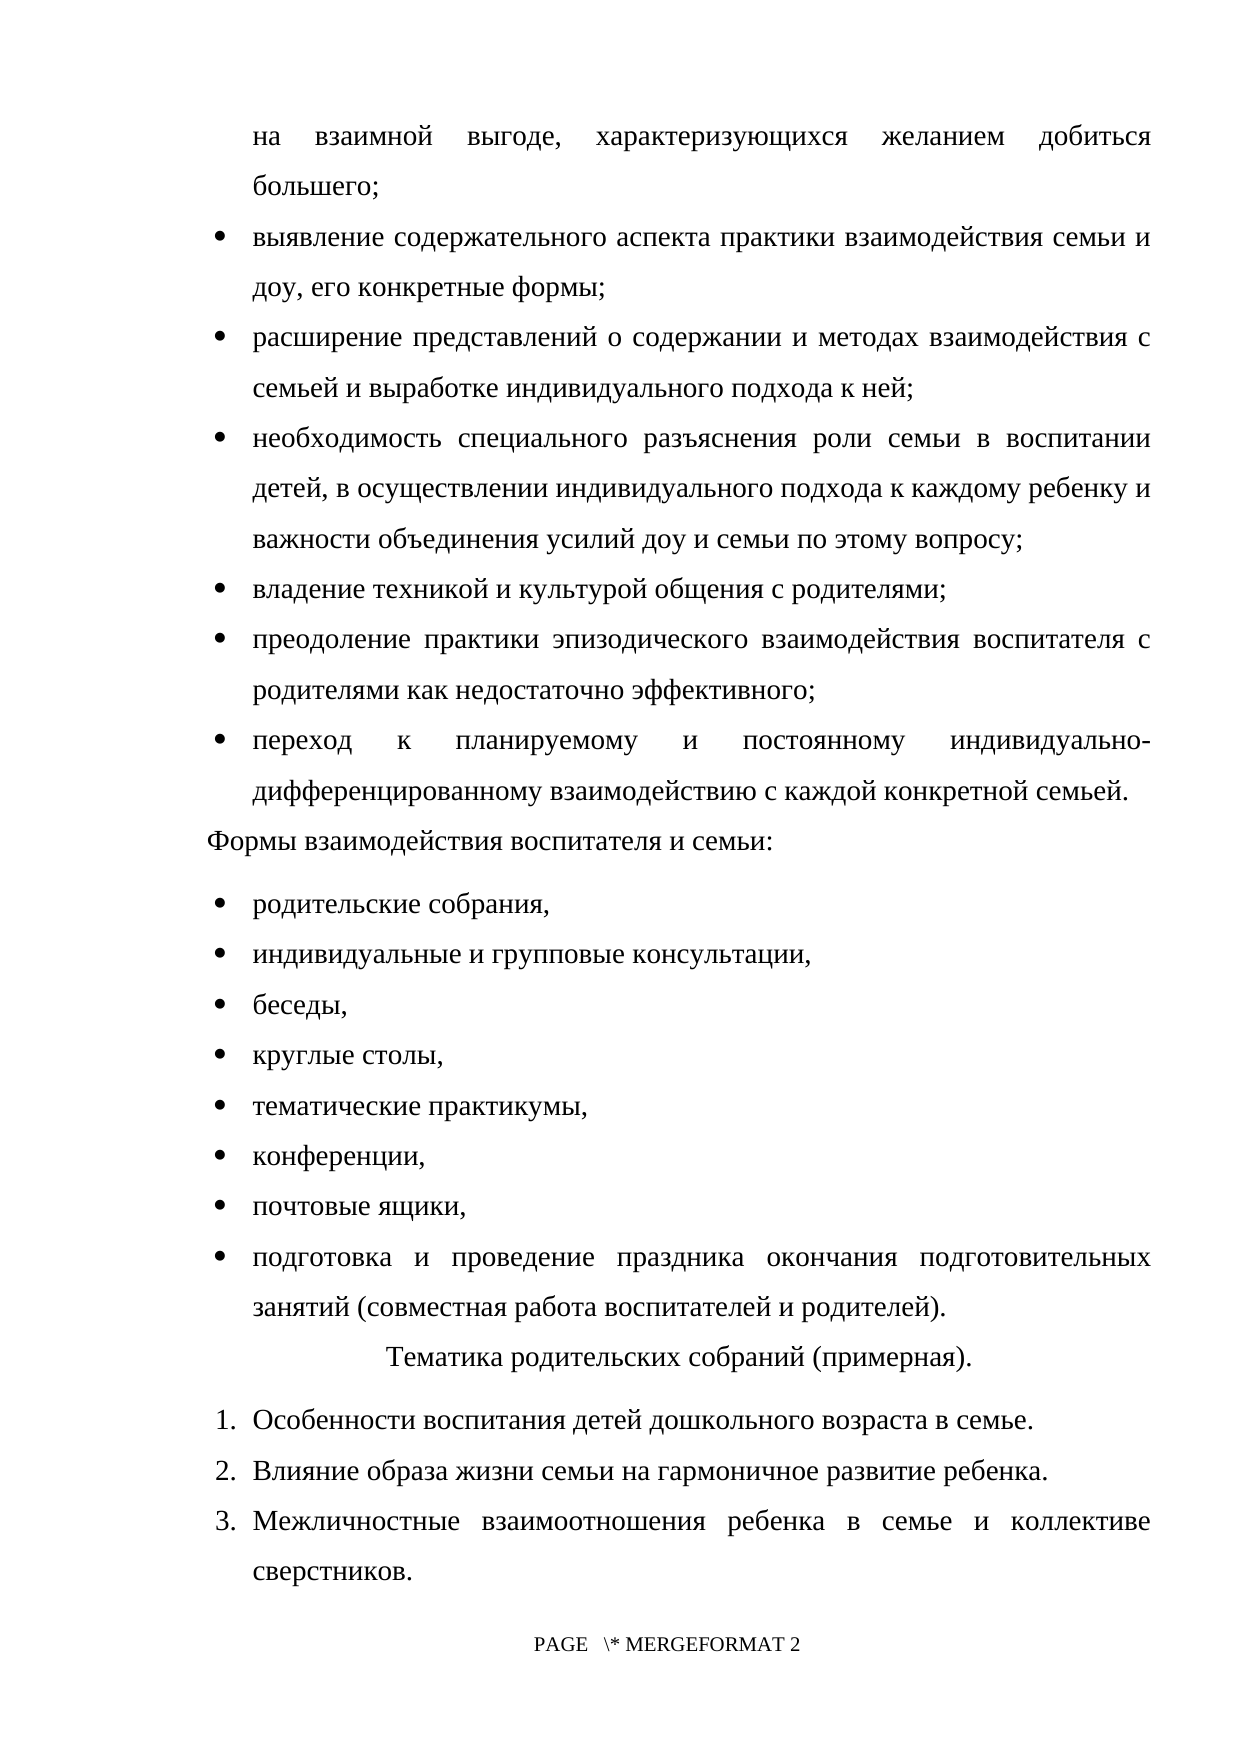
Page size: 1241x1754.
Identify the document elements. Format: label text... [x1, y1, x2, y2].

list круглые столы, [215, 1037, 1152, 1071]
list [215, 118, 1152, 202]
list владение техникой и культурой общения с родителями; [215, 571, 1152, 605]
list родительские собрания, [215, 886, 1152, 919]
list выявление содержательного аспекта практики взаимодействия семьи и доу, его конкретные формы; [215, 219, 1152, 303]
list почтовые ящики, [215, 1188, 1152, 1222]
list конференции, [215, 1138, 1152, 1172]
list Межличностные взаимоотношения ребенка в семье и коллективе сверстников. [215, 1503, 1152, 1587]
list тематические практикумы, [215, 1088, 1152, 1121]
list преодоление практики эпизодического взаимодействия воспитателя с родителями как недостаточно эффективного; [215, 622, 1152, 706]
text Тематика родительских собраний (примерная). [207, 1339, 1152, 1373]
list Влияние образа жизни семьи на гармоничное развитие ребенка. [215, 1453, 1152, 1486]
list индивидуальные и групповые консультации, [215, 936, 1152, 970]
list расширение представлений о содержании и методах взаимодействия с семьей и выработке индивидуального подхода к ней; [215, 319, 1152, 403]
list подготовка и проведение праздника окончания подготовительных занятий (совместная работа воспитателей и родителей). [215, 1239, 1152, 1323]
list переход к планируемому и постоянному индивидуально-дифференцированному взаимодействию с каждой конкретной семьей. [215, 722, 1152, 806]
list Особенности воспитания детей дошкольного возраста в семье. [215, 1402, 1152, 1436]
list беседы, [215, 987, 1152, 1020]
text Формы взаимодействия воспитателя и семьи: [207, 823, 1152, 857]
list необходимость специального разъяснения роли семьи в воспитании детей, в осуществлении индивидуального подхода к каждому ребенку и важности объединения усилий доу и семьи по этому вопросу; [215, 420, 1152, 554]
